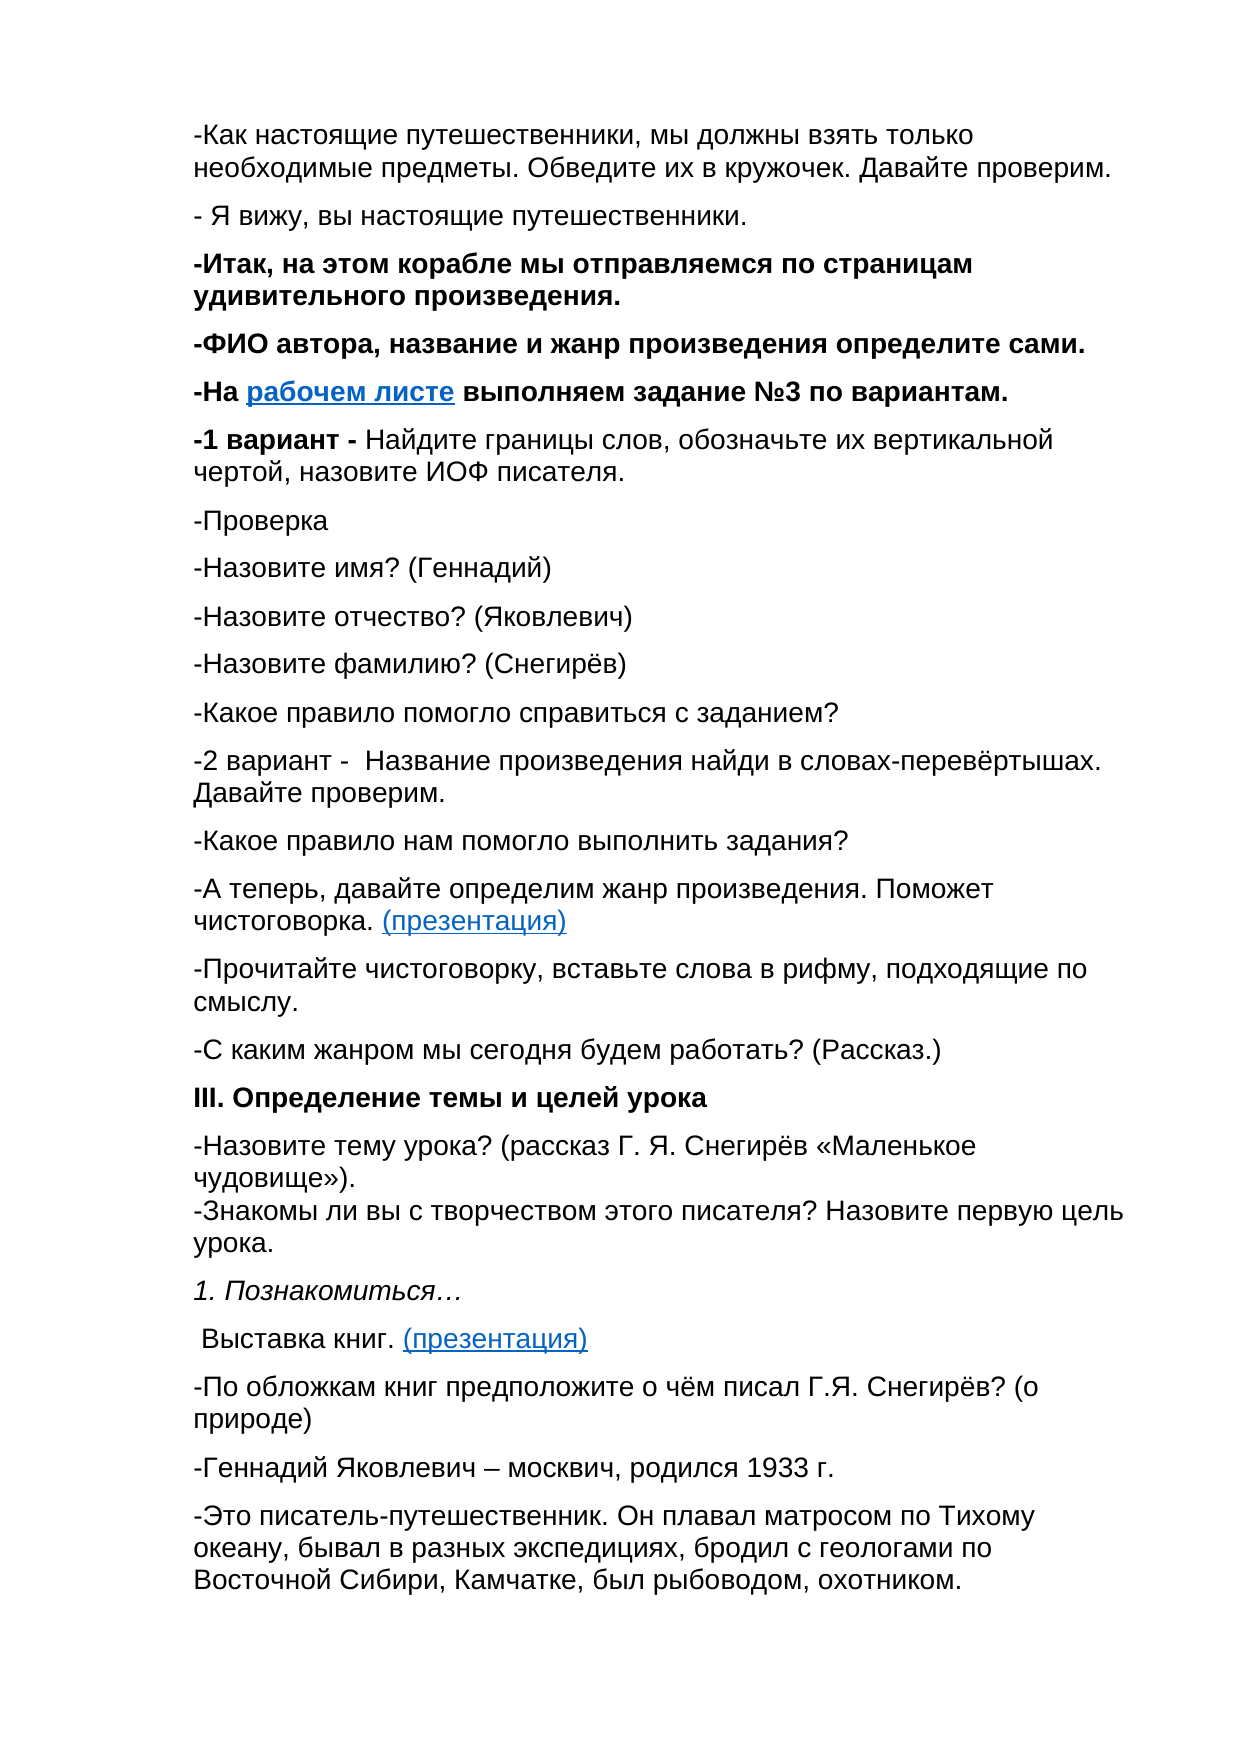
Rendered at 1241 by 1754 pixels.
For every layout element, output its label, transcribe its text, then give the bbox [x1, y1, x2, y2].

text -По обложкам книг предположите о чём писал Г.Я. Снегирёв? (о природе) [193, 1370, 1136, 1435]
text -1 вариант - Найдите границы слов, обозначьте их вертикальной чертой, назовите ИОФ писателя. [193, 423, 1136, 488]
text -2 вариант - Название произведения найди в словах-перевёртышах. Давайте проверим. [193, 743, 1136, 808]
text -Какое правило нам помогло выполнить задания? [193, 824, 1136, 856]
text -Прочитайте чистоговорку, вставьте слова в рифму, подходящие по смыслу. [193, 952, 1136, 1017]
text -Это писатель-путешественник. Он плавал матросом по Тихому океану, бывал в разных экспедициях, бродил с геологами по Восточной Сибири, Камчатке, был рыбоводом, охотником. [193, 1498, 1136, 1596]
text 1. Познакомиться… [193, 1274, 1136, 1306]
text III. Определение темы и целей урока [193, 1081, 1136, 1113]
text - Я вижу, вы настоящие путешественники. [193, 198, 1136, 231]
text -Геннадий Яковлевич – москвич, родился 1933 г. [193, 1451, 1136, 1483]
text -А теперь, давайте определим жанр произведения. Поможет чистоговорка. (презентация) [193, 872, 1136, 937]
text -Какое правило помогло справиться с заданием? [193, 696, 1136, 728]
text -С каким жанром мы сегодня будем работать? (Рассказ.) [193, 1033, 1136, 1065]
text -Назовите тему урока? (рассказ Г. Я. Снегирёв «Маленькое чудовище»). -Знакомы ли вы с творчеством этого писателя? Назовите первую цель урока. [193, 1129, 1136, 1258]
text -ФИО автора, название и жанр произведения определите сами. [193, 327, 1136, 359]
text -На рабочем листе выполняем задание №3 по вариантам. [193, 375, 1136, 407]
text -Проверка [193, 503, 1136, 536]
text -Назовите отчество? (Яковлевич) [193, 599, 1136, 632]
text -Итак, на этом корабле мы отправляемся по страницам удивительного произведения. [193, 247, 1136, 311]
text -Назовите имя? (Геннадий) [193, 551, 1136, 584]
list Выставка книг. (презентация) [193, 1322, 1136, 1354]
text -Назовите фамилию? (Снегирёв) [193, 647, 1136, 680]
text -Как настоящие путешественники, мы должны взять только необходимые предметы. Обведите их в кружочек. Давайте проверим. [193, 118, 1136, 183]
